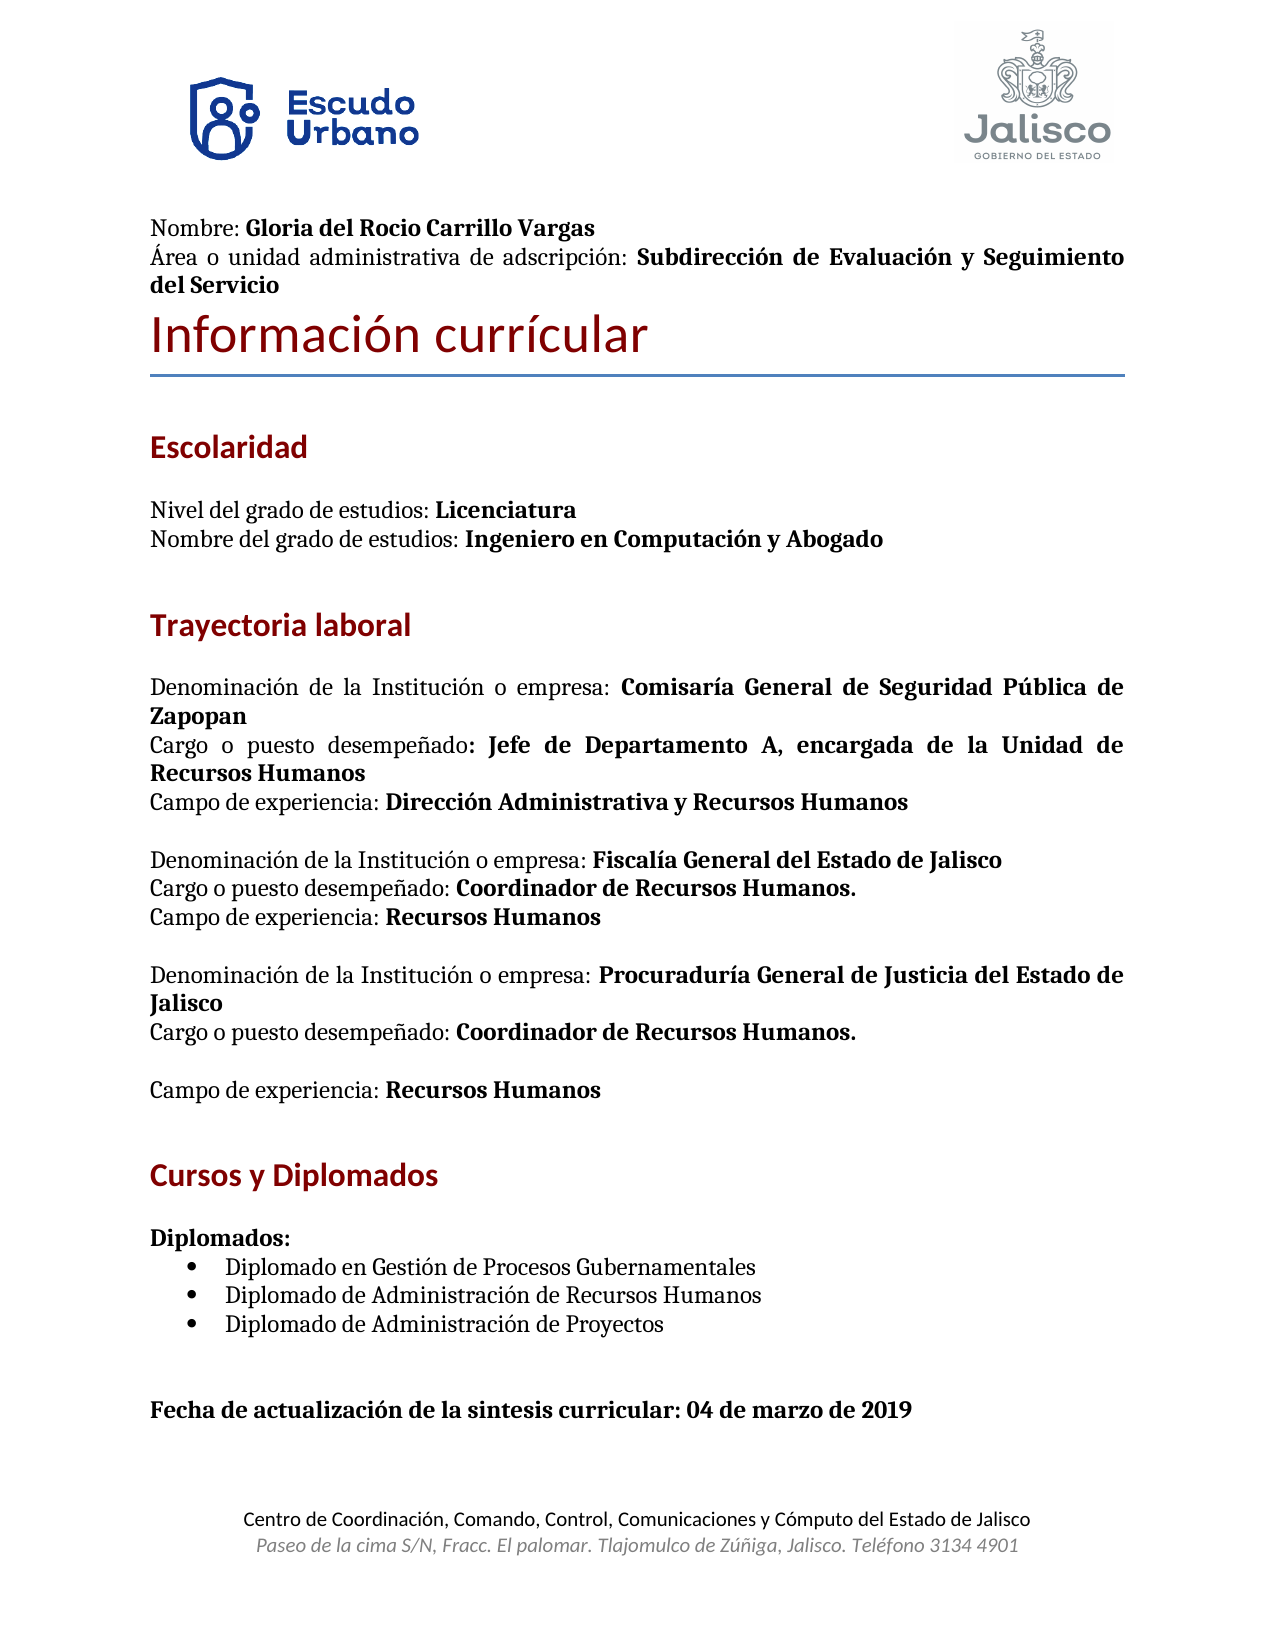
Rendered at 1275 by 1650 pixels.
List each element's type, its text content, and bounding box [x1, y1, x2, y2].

list Diplomado de Administración de Proyectos [187, 1310, 1125, 1339]
text Cargo o puesto desempeñado: Coordinador de Recursos Humanos. [150, 874, 1125, 903]
text Denominación de la Institución o empresa: Fiscalía General del Estado de Jalisco [150, 846, 1125, 874]
text Nombre del grado de estudios: Ingeniero en Computación y Abogado [150, 525, 1125, 553]
picture [954, 21, 1117, 166]
text Denominación de la Institución o empresa: Comisaría General de Seguridad Pública de Zapopan [150, 673, 1125, 731]
list Diplomado en Gestión de Procesos Gubernamentales [187, 1252, 1125, 1281]
text Campo de experiencia: Recursos Humanos [150, 1076, 1125, 1104]
text Campo de experiencia: Dirección Administrativa y Recursos Humanos [150, 788, 1125, 817]
text Información currícular [150, 300, 1125, 374]
text Escolaridad [150, 427, 1125, 467]
text Área o unidad administrativa de adscripción: Subdirección de Evaluación y Seguimiento del Servicio [150, 242, 1125, 300]
text Denominación de la Institución o empresa: Procuraduría General de Justicia del Estado de Jalisco [150, 961, 1125, 1018]
text Cursos y Diplomados [150, 1154, 1125, 1195]
text Cargo o puesto desempeñado: Jefe de Departamento A, encargada de la Unidad de Recursos Humanos [150, 731, 1125, 788]
text Nivel del grado de estudios: Licenciatura [150, 496, 1125, 525]
text Cargo o puesto desempeñado: Coordinador de Recursos Humanos. [150, 1018, 1125, 1047]
text Diplomados: [150, 1224, 1125, 1252]
text Trayectoria laboral [150, 603, 1125, 644]
list Diplomado de Administración de Recursos Humanos [187, 1281, 1125, 1310]
text Nombre: Gloria del Rocio Carrillo Vargas [150, 214, 1125, 242]
picture [181, 58, 421, 166]
text Campo de experiencia: Recursos Humanos [150, 903, 1125, 932]
text Fecha de actualización de la sintesis curricular: 04 de marzo de 2019 [150, 1396, 1125, 1425]
